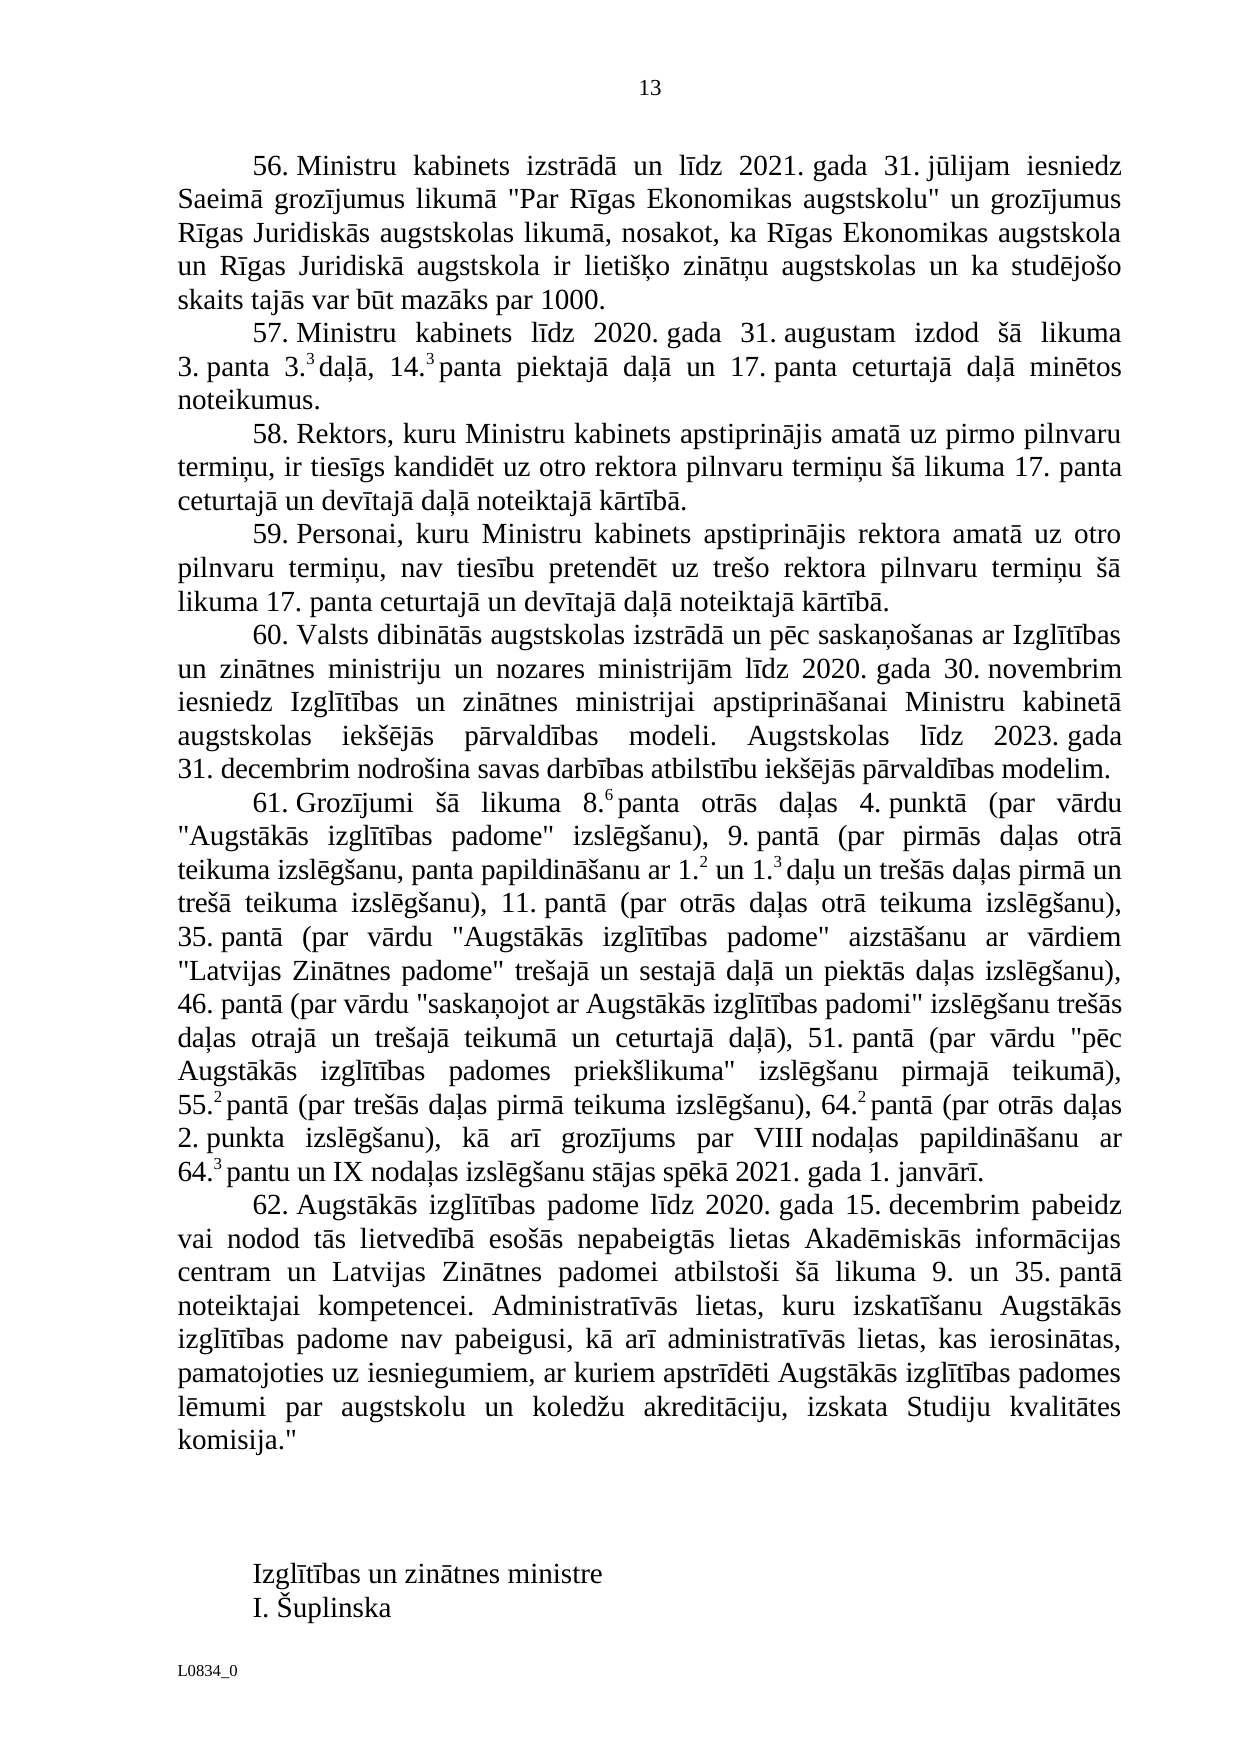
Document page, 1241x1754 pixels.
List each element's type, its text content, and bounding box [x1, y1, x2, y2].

text 57. Ministru kabinets līdz 2020. gada 31. augustam izdod šā likuma 3. panta 3.3 daļā, 14.3 panta piektajā daļā un 17. panta ceturtajā daļā minētos noteikumus. [177, 315, 1122, 416]
text 61. Grozījumi šā likuma 8.6 panta otrās daļas 4. punktā (par vārdu "Augstākās izglītības padome" izslēgšanu), 9. pantā (par pirmās daļas otrā teikuma izslēgšanu, panta papildināšanu ar 1.2 un 1.3 daļu un trešās daļas pirmā un trešā teikuma izslēgšanu), 11. pantā (par otrās daļas otrā teikuma izslēgšanu), 35. pantā (par vārdu "Augstākās izglītības padome" aizstāšanu ar vārdiem "Latvijas Zinātnes padome" trešajā un sestajā daļā un piektās daļas izslēgšanu), 46. pantā (par vārdu "saskaņojot ar Augstākās izglītības padomi" izslēgšanu trešās daļas otrajā un trešajā teikumā un ceturtajā daļā), 51. pantā (par vārdu "pēc Augstākās izglītības padomes priekšlikuma" izslēgšanu pirmajā teikumā), 55.2 pantā (par trešās daļas pirmā teikuma izslēgšanu), 64.2 pantā (par otrās daļas 2. punkta izslēgšanu), kā arī grozījums par VIII nodaļas papildināšanu ar 64.3 pantu un IX nodaļas izslēgšanu stājas spēkā 2021. gada 1. janvārī. [177, 1087, 1122, 1187]
text I. Šuplinska [177, 1590, 1122, 1623]
text 59. Personai, kuru Ministru kabinets apstiprinājis rektora amatā uz otro pilnvaru termiņu, nav tiesību pretendēt uz trešo rektora pilnvaru termiņu šā likuma 17. panta ceturtajā un devītajā daļā noteiktajā kārtībā. [177, 517, 1122, 617]
text 56. Ministru kabinets izstrādā un līdz 2021. gada 31. jūlijam iesniedz Saeimā grozījumus likumā "Par Rīgas Ekonomikas augstskolu" un grozījumus Rīgas Juridiskās augstskolas likumā, nosakot, ka Rīgas Ekonomikas augstskola un Rīgas Juridiskā augstskola ir lietišķo zinātņu augstskolas un ka studējošo skaits tajās var būt mazāks par 1000. [177, 148, 1122, 315]
text 58. Rektors, kuru Ministru kabinets apstiprinājis amatā uz pirmo pilnvaru termiņu, ir tiesīgs kandidēt uz otro rektora pilnvaru termiņu šā likuma 17. panta ceturtajā un devītajā daļā noteiktajā kārtībā. [177, 416, 1122, 517]
text Izglītības un zinātnes ministre [177, 1556, 1122, 1590]
text 62. Augstākās izglītības padome līdz 2020. gada 15. decembrim pabeidz vai nodod tās lietvedībā esošās nepabeigtās lietas Akadēmiskās informācijas centram un Latvijas Zinātnes padomei atbilstoši šā likuma 9. un 35. pantā noteiktajai kompetencei. Administratīvās lietas, kuru izskatīšanu Augstākās izglītības padome nav pabeigusi, kā arī administratīvās lietas, kas ierosinātas, pamatojoties uz iesniegumiem, ar kuriem apstrīdēti Augstākās izglītības padomes lēmumi par augstskolu un koledžu akreditāciju, izskata Studiju kvalitātes komisija." [177, 1187, 1122, 1456]
text 60. Valsts dibinātās augstskolas izstrādā un pēc saskaņošanas ar Izglītības un zinātnes ministriju un nozares ministrijām līdz 2020. gada 30. novembrim iesniedz Izglītības un zinātnes ministrijai apstiprināšanai Ministru kabinetā augstskolas iekšējās pārvaldības modeli. Augstskolas līdz 2023. gada 31. decembrim nodrošina savas darbības atbilstību iekšējās pārvaldības modelim. [177, 617, 1122, 785]
